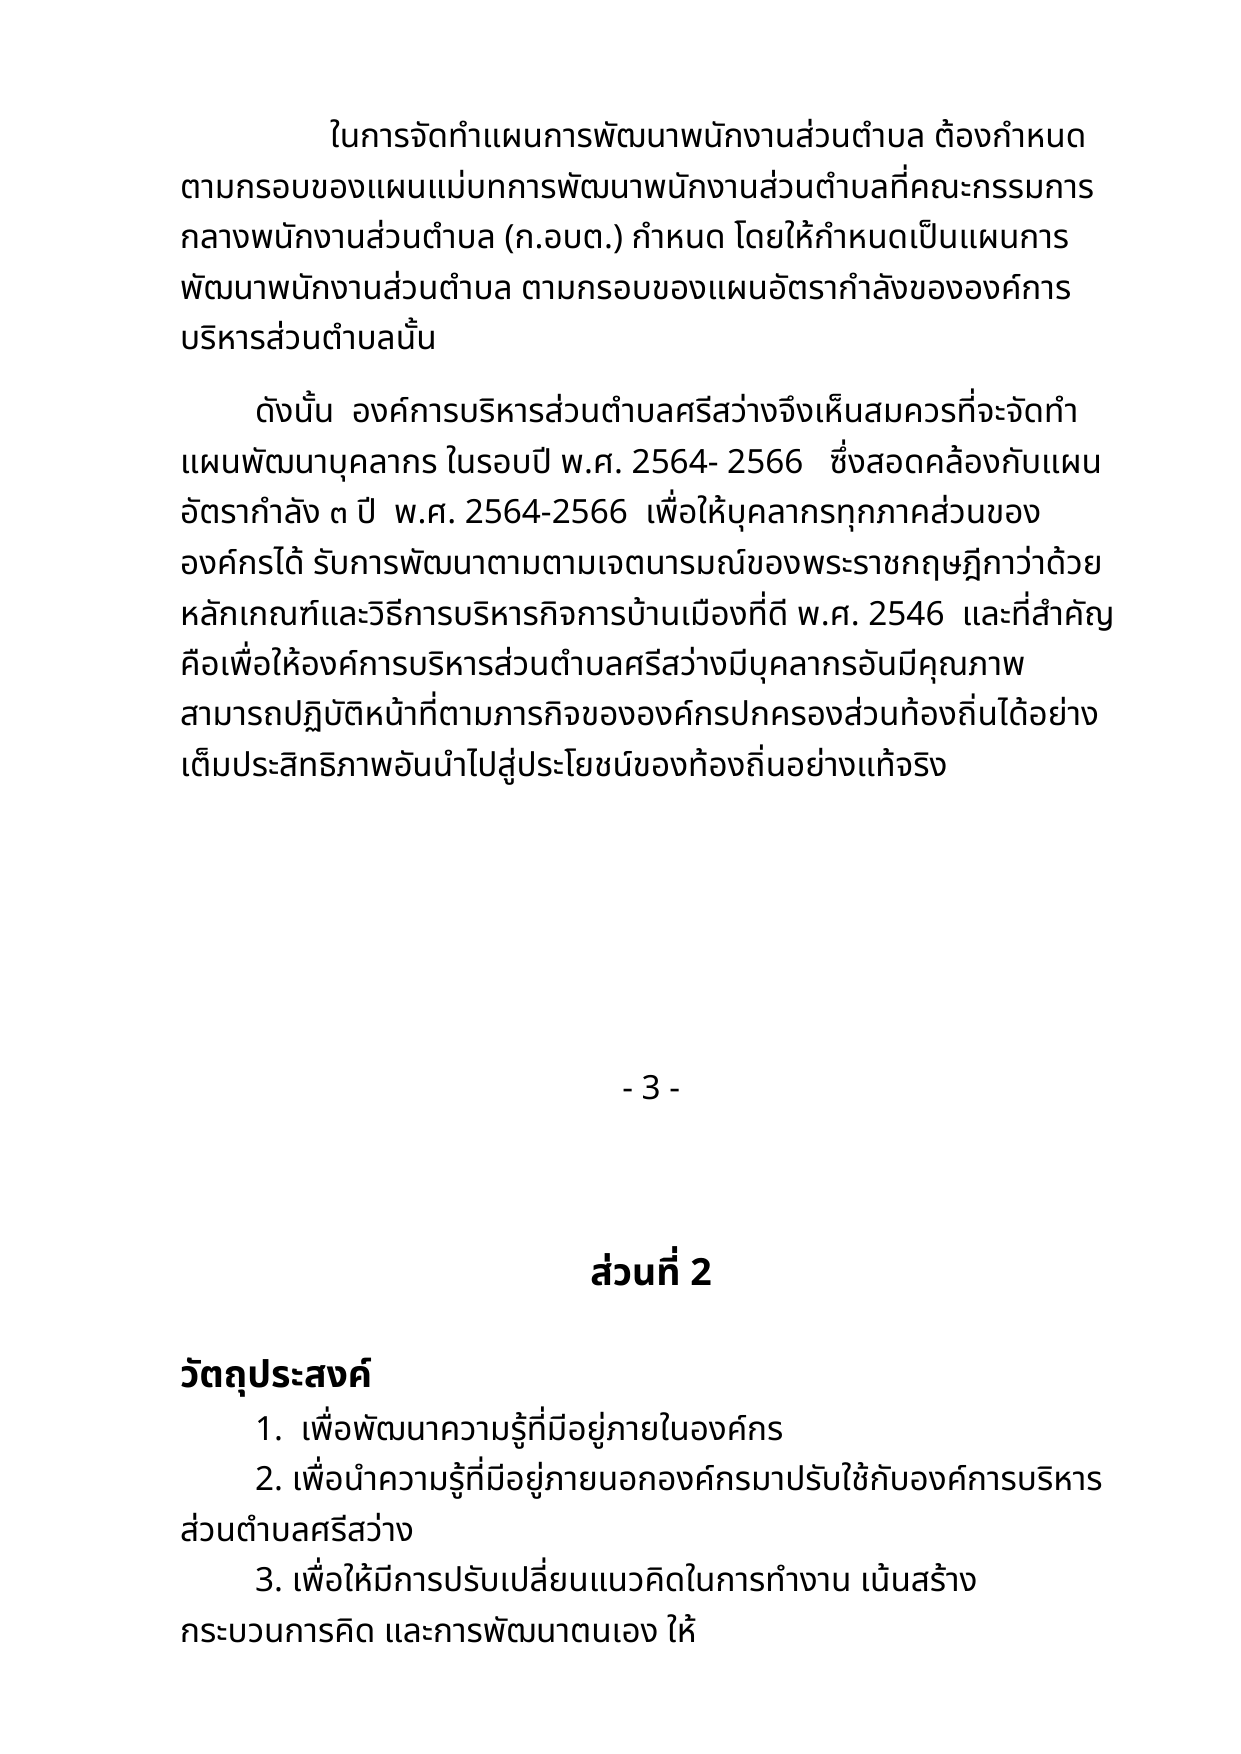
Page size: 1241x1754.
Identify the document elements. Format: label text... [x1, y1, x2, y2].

text - 3 - [180, 1064, 1122, 1109]
text ส่วนที่ 2 [180, 1245, 1122, 1302]
text 2. เพื่อนำความรู้ที่มีอยู่ภายนอกองค์กรมาปรับใช้กับองค์การบริหารส่วนตำบลศรีสว่าง [180, 1455, 1122, 1556]
text 3. เพื่อให้มีการปรับเปลี่ยนแนวคิดในการทำงาน เน้นสร้างกระบวนการคิด และการพัฒนาตนเอง ให้ [180, 1556, 1122, 1657]
text ดังนั้น องค์การบริหารส่วนตำบลศรีสว่างจึงเห็นสมควรที่จะจัดทำแผนพัฒนาบุคลากร ในรอบปี พ.ศ. 2564- 2566 ซึ่งสอดคล้องกับแผนอัตรากำลัง ๓ ปี พ.ศ. 2564-2566 เพื่อให้บุคลากรทุกภาคส่วนขององค์กรได้ รับการพัฒนาตามตามเจตนารมณ์ของพระราชกฤษฎีกาว่าด้วยหลักเกณฑ์และวิธีการบริหารกิจการบ้านเมืองที่ดี พ.ศ. 2546 และที่สำคัญคือเพื่อให้องค์การบริหารส่วนตำบลศรีสว่างมีบุคลากรอันมีคุณภาพ สามารถปฏิบัติหน้าที่ตามภารกิจขององค์กรปกครองส่วนท้องถิ่นได้อย่างเต็มประสิทธิภาพอันนำไปสู่ประโยชน์ของท้องถิ่นอย่างแท้จริง [180, 387, 1122, 791]
text ในการจัดทำแผนการพัฒนาพนักงานส่วนตำบล ต้องกำหนดตามกรอบของแผนแม่บทการพัฒนาพนักงานส่วนตำบลที่คณะกรรมการกลางพนักงานส่วนตำบล (ก.อบต.) กำหนด โดยให้กำหนดเป็นแผนการพัฒนาพนักงานส่วนตำบล ตามกรอบของแผนอัตรากำลังขององค์การบริหารส่วนตำบลนั้น [180, 112, 1122, 364]
text วัตถุประสงค์ [180, 1348, 1122, 1404]
text 1. เพื่อพัฒนาความรู้ที่มีอยู่ภายในองค์กร [180, 1404, 1122, 1455]
